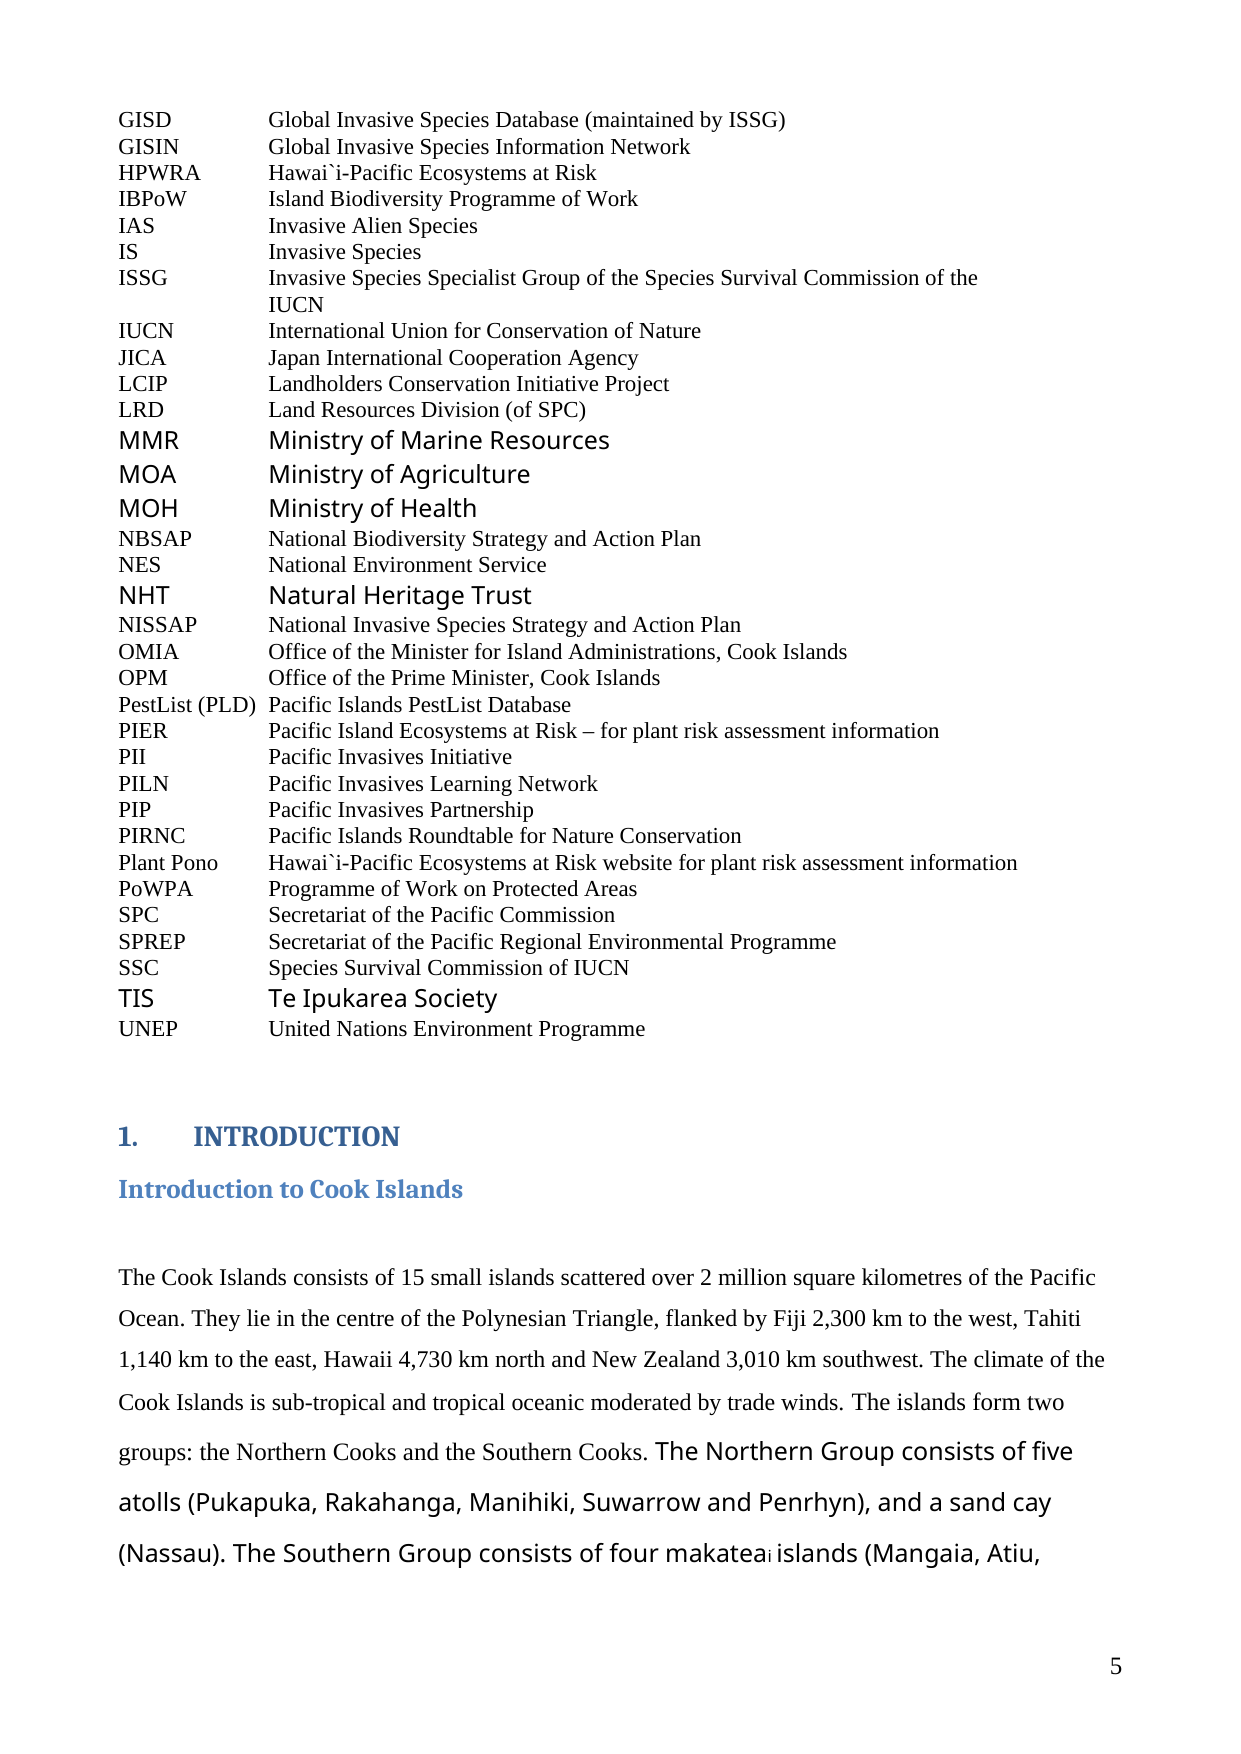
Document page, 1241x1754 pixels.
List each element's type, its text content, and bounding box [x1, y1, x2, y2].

text IBPoW Island Biodiversity Programme of Work [118, 185, 1122, 212]
text PIER Pacific Island Ecosystems at Risk – for plant risk assessment information [118, 717, 1122, 743]
text HPWRA Hawai`i-Pacific Ecosystems at Risk [118, 159, 1122, 185]
text PILN Pacific Invasives Learning Network [118, 770, 1122, 796]
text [118, 1263, 1122, 1569]
text IUCN International Union for Conservation of Nature [118, 317, 1122, 343]
text IS Invasive Species [118, 238, 1122, 264]
text SSC Species Survival Commission of IUCN [118, 954, 1122, 981]
text GISIN Global Invasive Species Information Network [118, 133, 1122, 159]
text IUCN [118, 291, 1122, 317]
text GISD Global Invasive Species Database (maintained by ISSG) [118, 106, 1122, 133]
text NBSAP National Biodiversity Strategy and Action Plan [118, 525, 1122, 551]
text MOA Ministry of Agriculture [118, 457, 1122, 491]
text PIRNC Pacific Islands Roundtable for Nature Conservation [118, 822, 1122, 849]
text ISSG Invasive Species Specialist Group of the Species Survival Commission of the [118, 264, 1122, 291]
text UNEP United Nations Environment Programme [118, 1014, 1122, 1041]
text PIP Pacific Invasives Partnership [118, 796, 1122, 822]
text NHT Natural Heritage Trust [118, 577, 1122, 612]
text SPREP Secretariat of the Pacific Regional Environmental Programme [118, 928, 1122, 954]
text OMIA Office of the Minister for Island Administrations, Cook Islands [118, 638, 1122, 664]
text LRD Land Resources Division (of SPC) [118, 396, 1122, 423]
subtitle 1. INTRODUCTION [118, 1120, 1122, 1153]
text PoWPA Programme of Work on Protected Areas [118, 875, 1122, 901]
subtitle Introduction to Cook Islands [118, 1174, 1122, 1205]
text PestList (PLD) Pacific Islands PestList Database [118, 691, 1122, 717]
text JICA Japan International Cooperation Agency [118, 343, 1122, 370]
text TIS Te Ipukarea Society [118, 981, 1122, 1014]
text Plant Pono Hawai`i-Pacific Ecosystems at Risk website for plant risk assessment information [118, 849, 1122, 875]
text NES National Environment Service [118, 551, 1122, 577]
text IAS Invasive Alien Species [118, 212, 1122, 238]
text SPC Secretariat of the Pacific Commission [118, 901, 1122, 928]
text OPM Office of the Prime Minister, Cook Islands [118, 664, 1122, 691]
text MMR Ministry of Marine Resources [118, 423, 1122, 457]
text NISSAP National Invasive Species Strategy and Action Plan [118, 612, 1122, 638]
text PII Pacific Invasives Initiative [118, 743, 1122, 770]
text MOH Ministry of Health [118, 491, 1122, 525]
text LCIP Landholders Conservation Initiative Project [118, 370, 1122, 396]
